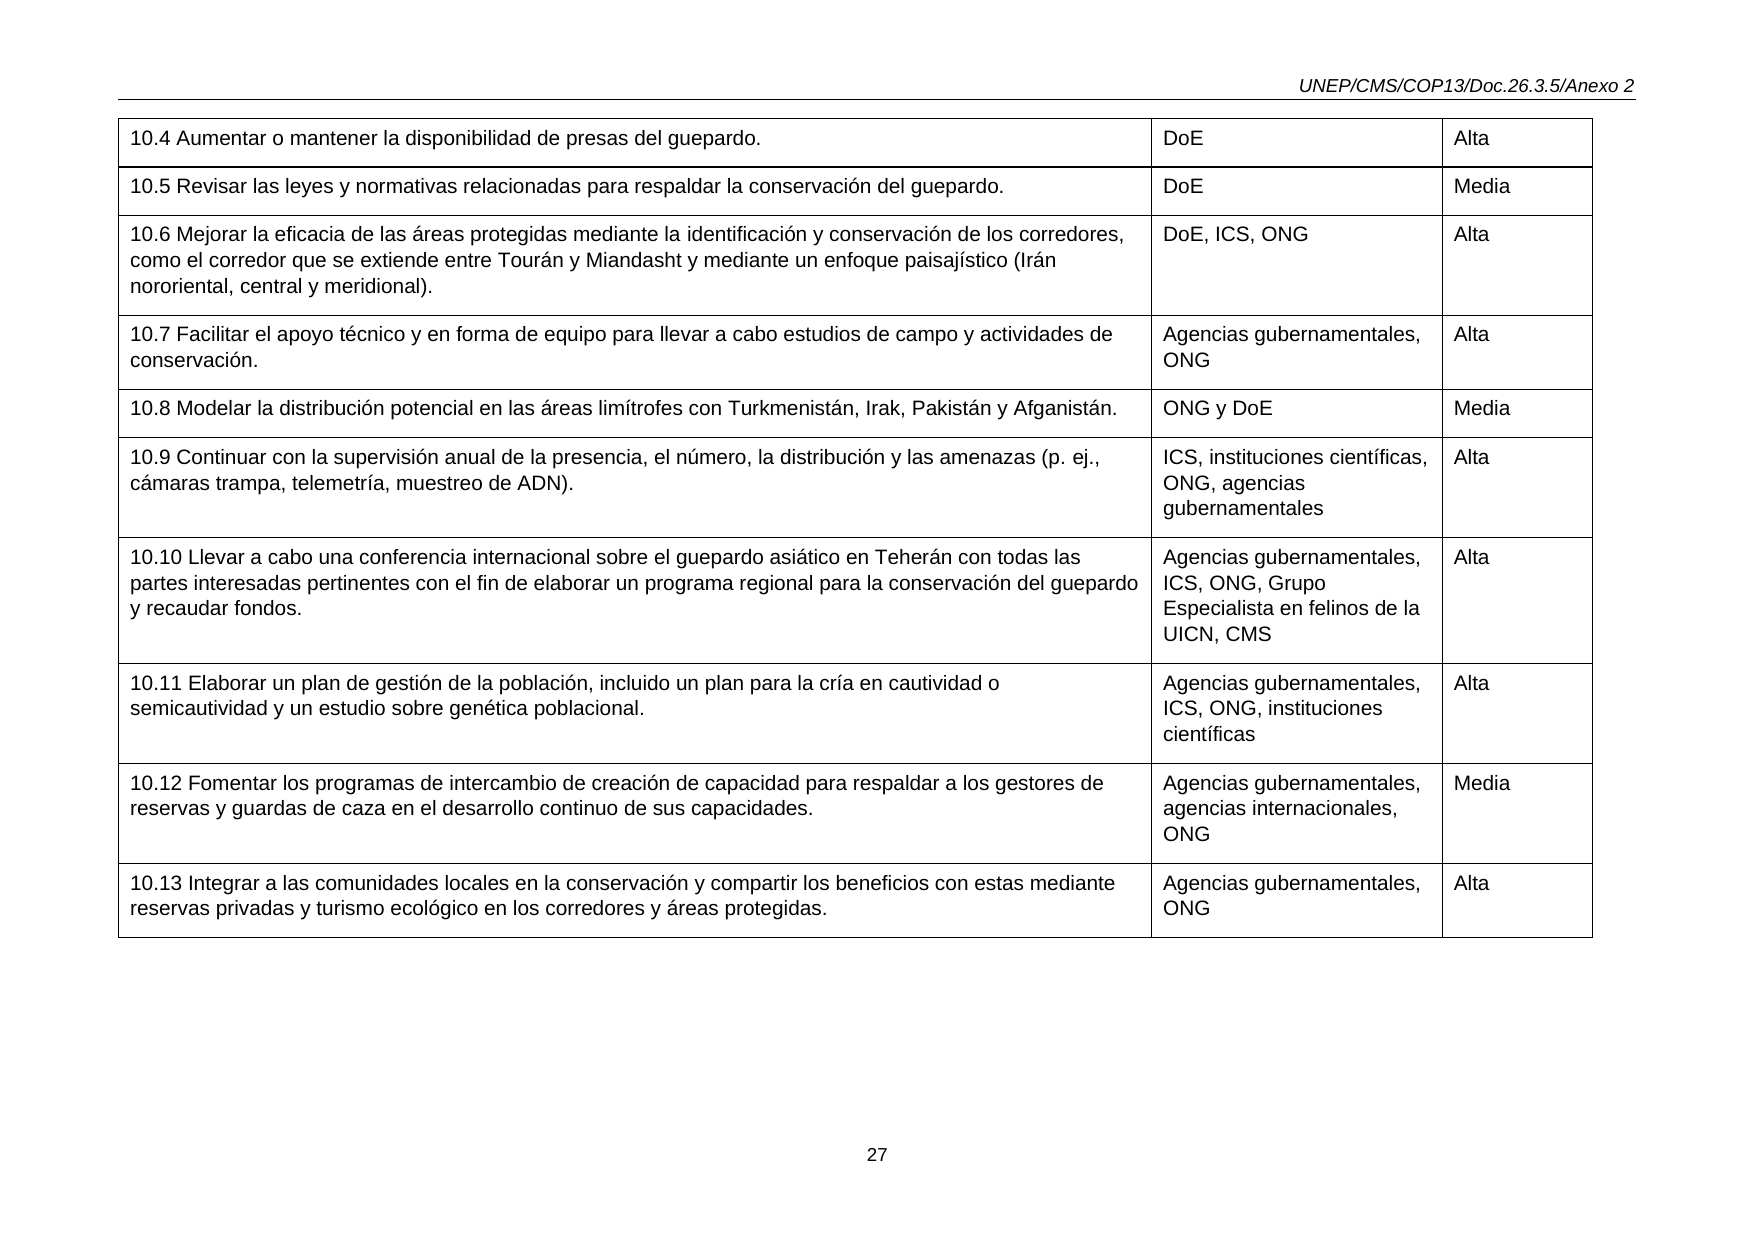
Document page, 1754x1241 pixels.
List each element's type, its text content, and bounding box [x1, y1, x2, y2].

table_cell DoE, ICS, ONG [1152, 216, 1442, 315]
table_cell Alta [1443, 864, 1592, 937]
table_cell 10.12 Fomentar los programas de intercambio de creación de capacidad para respaldar a los gestores de reservas y guardas de caza en el desarrollo continuo de sus capacidades. [119, 764, 1151, 863]
table_cell Alta [1443, 119, 1592, 166]
table_cell 10.13 Integrar a las comunidades locales en la conservación y compartir los beneficios con estas mediante reservas privadas y turismo ecológico en los corredores y áreas protegidas. [119, 864, 1151, 937]
table_cell 10.9 Continuar con la supervisión anual de la presencia, el número, la distribución y las amenazas (p. ej., cámaras trampa, telemetría, muestreo de ADN). [119, 438, 1151, 537]
table_cell Alta [1443, 438, 1592, 537]
table_cell DoE [1152, 119, 1442, 166]
table_cell 10.10 Llevar a cabo una conferencia internacional sobre el guepardo asiático en Teherán con todas las partes interesadas pertinentes con el fin de elaborar un programa regional para la conservación del guepardo y recaudar fondos. [119, 538, 1151, 663]
table_cell Media [1443, 764, 1592, 863]
table_cell ONG y DoE [1152, 390, 1442, 437]
table_cell Agencias gubernamentales, ICS, ONG, instituciones científicas [1152, 664, 1442, 763]
table_cell 10.4 Aumentar o mantener la disponibilidad de presas del guepardo. [119, 119, 1151, 166]
table_cell Agencias gubernamentales, agencias internacionales, ONG [1152, 764, 1442, 863]
table_cell Alta [1443, 664, 1592, 763]
table_cell Alta [1443, 216, 1592, 315]
table_cell DoE [1152, 168, 1442, 215]
table_cell 10.8 Modelar la distribución potencial en las áreas limítrofes con Turkmenistán, Irak, Pakistán y Afganistán. [119, 390, 1151, 437]
table_cell Media [1443, 168, 1592, 215]
table_cell 10.5 Revisar las leyes y normativas relacionadas para respaldar la conservación del guepardo. [119, 168, 1151, 215]
table_cell Agencias gubernamentales, ICS, ONG, Grupo Especialista en felinos de la UICN, CMS [1152, 538, 1442, 663]
table_cell Agencias gubernamentales, ONG [1152, 316, 1442, 389]
table_cell Agencias gubernamentales, ONG [1152, 864, 1442, 937]
table_cell 10.7 Facilitar el apoyo técnico y en forma de equipo para llevar a cabo estudios de campo y actividades de conservación. [119, 316, 1151, 389]
table_cell Alta [1443, 316, 1592, 389]
table_cell Alta [1443, 538, 1592, 663]
table_cell ICS, instituciones científicas, ONG, agencias gubernamentales [1152, 438, 1442, 537]
table_cell 10.6 Mejorar la eficacia de las áreas protegidas mediante la identificación y conservación de los corredores, como el corredor que se extiende entre Tourán y Miandasht y mediante un enfoque paisajístico (Irán nororiental, central y meridional). [119, 216, 1151, 315]
table_cell Media [1443, 390, 1592, 437]
table_cell 10.11 Elaborar un plan de gestión de la población, incluido un plan para la cría en cautividad o semicautividad y un estudio sobre genética poblacional. [119, 664, 1151, 763]
